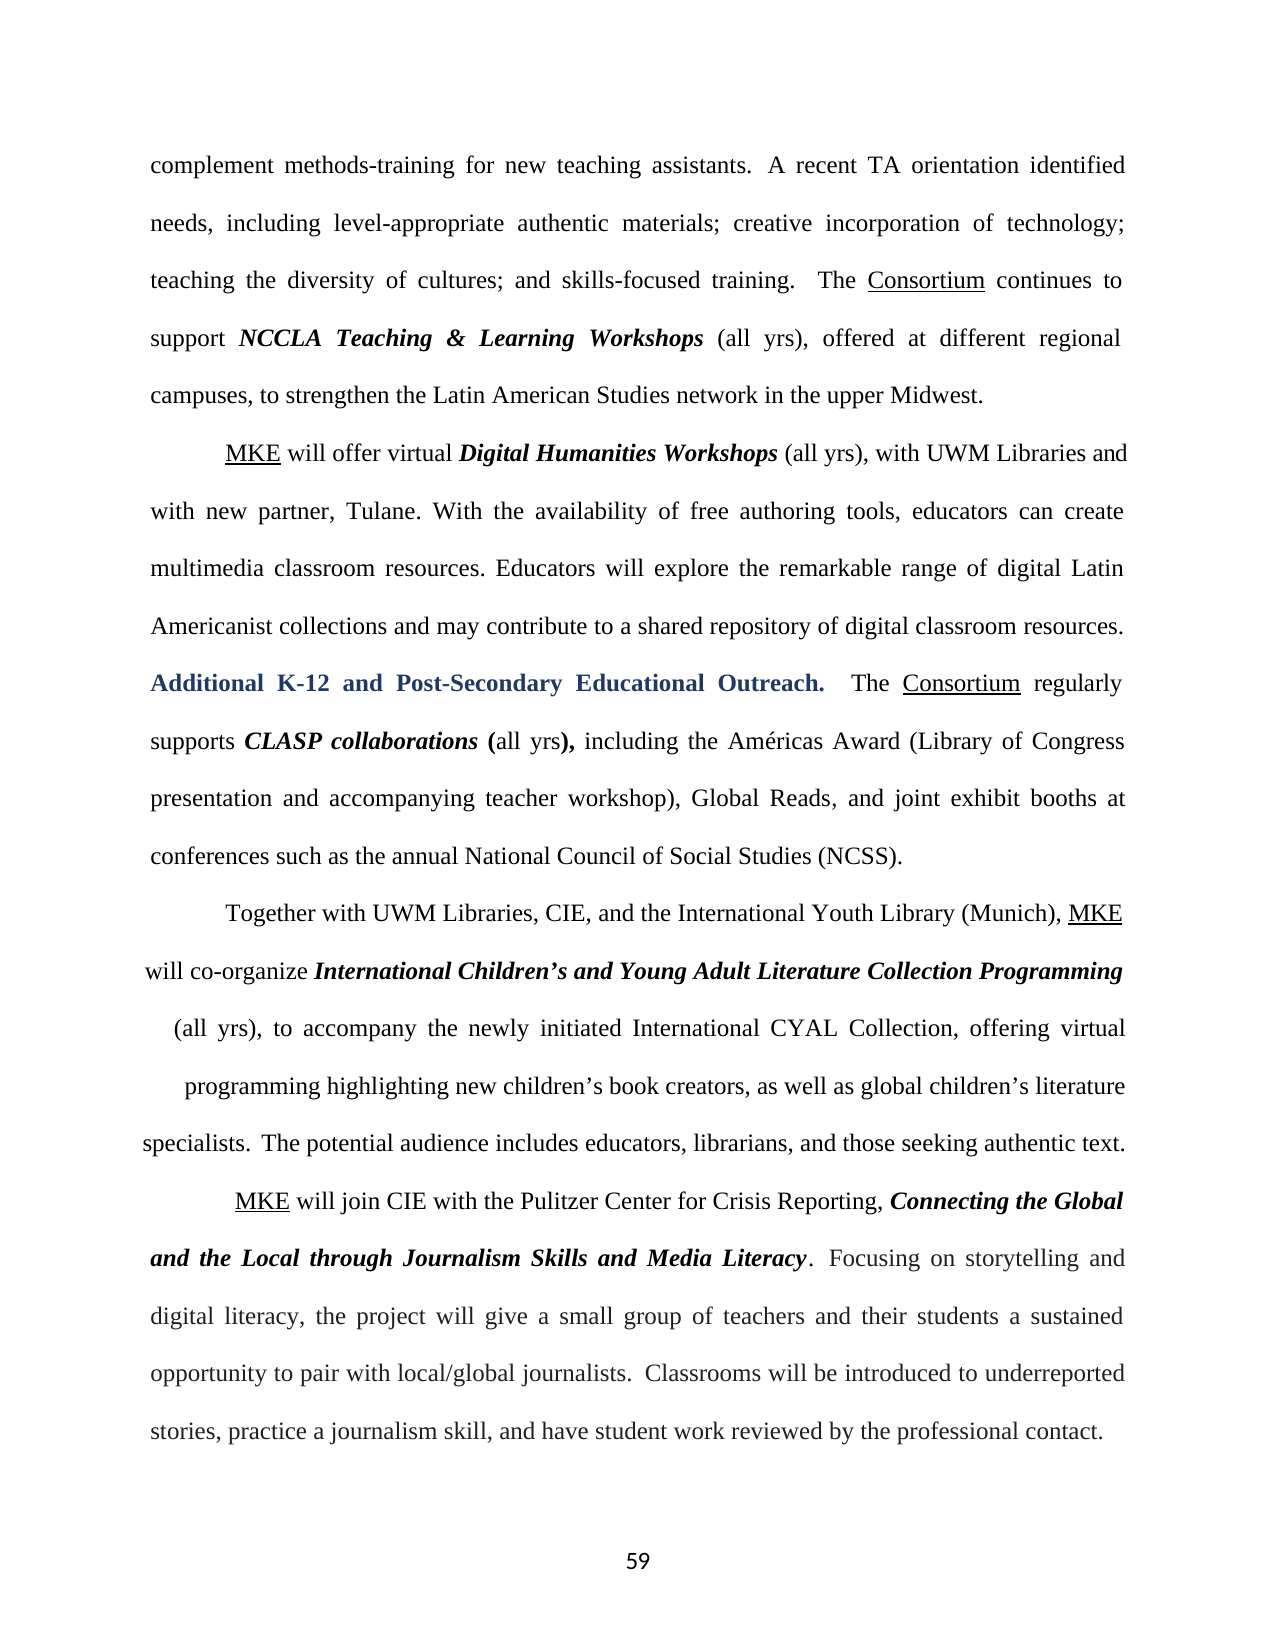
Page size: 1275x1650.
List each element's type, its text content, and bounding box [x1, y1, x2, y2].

text will co-organize International Children’s and Young Adult Literature Collection Programming (all yrs), to accompany the newly initiated International CYAL Collection, offering virtual programming highlighting new children’s book creators, as well as global children’s literature specialists. The potential audience includes educators, librarians, and those seeking authentic text. MKE will join CIE with the Pulitzer Center for Crisis Reporting, Connecting the Global [125, 956, 1126, 1214]
text Together with UWM Libraries, CIE, and the International Youth Library (Munich), MKE [225, 898, 1150, 927]
text MKE will offer virtual Digital Humanities Workshops (all yrs), with UWM Libraries and [225, 438, 1150, 467]
text support NCCLA Teaching & Learning Workshops (all yrs), offered at different regional campuses, to strengthen the Latin American Studies network in the upper Midwest. [150, 323, 1126, 409]
text with new partner, Tulane. With the availability of free authoring tools, educators can create multimedia classroom resources. Educators will explore the remarkable range of digital Latin Americanist collections and may contribute to a shared repository of digital classroom resources. Additional K-12 and Post-Secondary Educational Outreach. The Consortium regularly [150, 496, 1126, 697]
text supports CLASP collaborations (all yrs), including the Américas Award (Library of Congress presentation and accompanying teacher workshop), Global Reads, and joint exhibit booths at conferences such as the annual National Council of Social Studies (NCSS). [150, 726, 1126, 869]
text complement methods-training for new teaching assistants. A recent TA orientation identified needs, including level-appropriate authentic materials; creative incorporation of technology; teaching the diversity of cultures; and skills-focused training. The Consortium continues to [150, 151, 1126, 294]
text and the Local through Journalism Skills and Media Literacy. Focusing on storytelling and digital literacy, the project will give a small group of teachers and their students a sustained opportunity to pair with local/global journalists. Classrooms will be introduced to underreported stories, practice a journalism skill, and have student work reviewed by the professional contact. [150, 1243, 1126, 1444]
